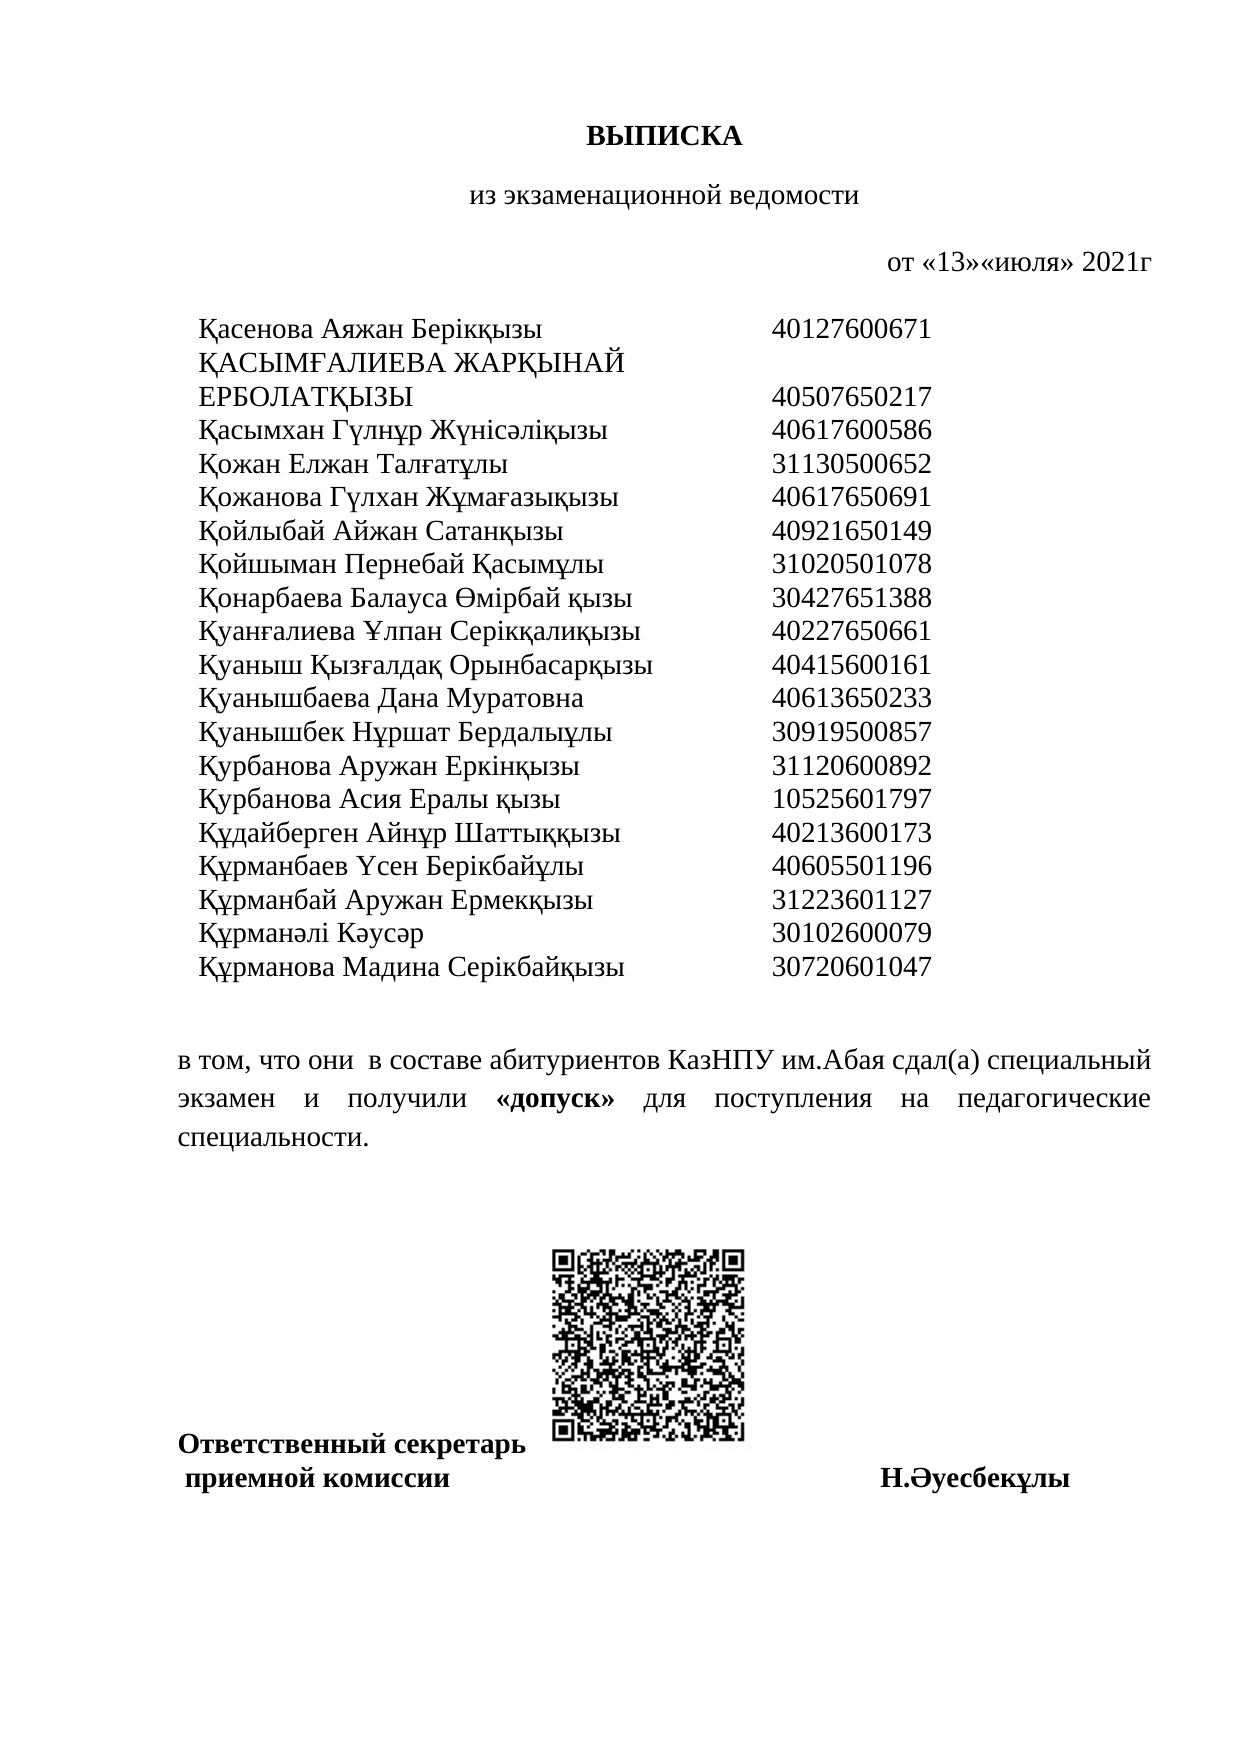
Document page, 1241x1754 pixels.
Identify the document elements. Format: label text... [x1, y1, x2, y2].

text приемной комиссии Н.Әуесбекұлы [177, 1460, 1152, 1493]
text в том, что они в составе абитуриентов КазНПУ им.Абая сдал(а) специальный экзамен и получили «допуск» для поступления на педагогические специальности. [177, 1042, 1152, 1153]
table_header [784, 312, 932, 983]
text из экзаменационной ведомости [177, 177, 1152, 211]
text Ответственный секретарь [177, 1238, 1152, 1460]
picture [540, 1237, 757, 1454]
text ВЫПИСКА [177, 118, 1152, 152]
text от «13»«июля» 2021г [177, 244, 1152, 278]
table_header [176, 312, 784, 983]
